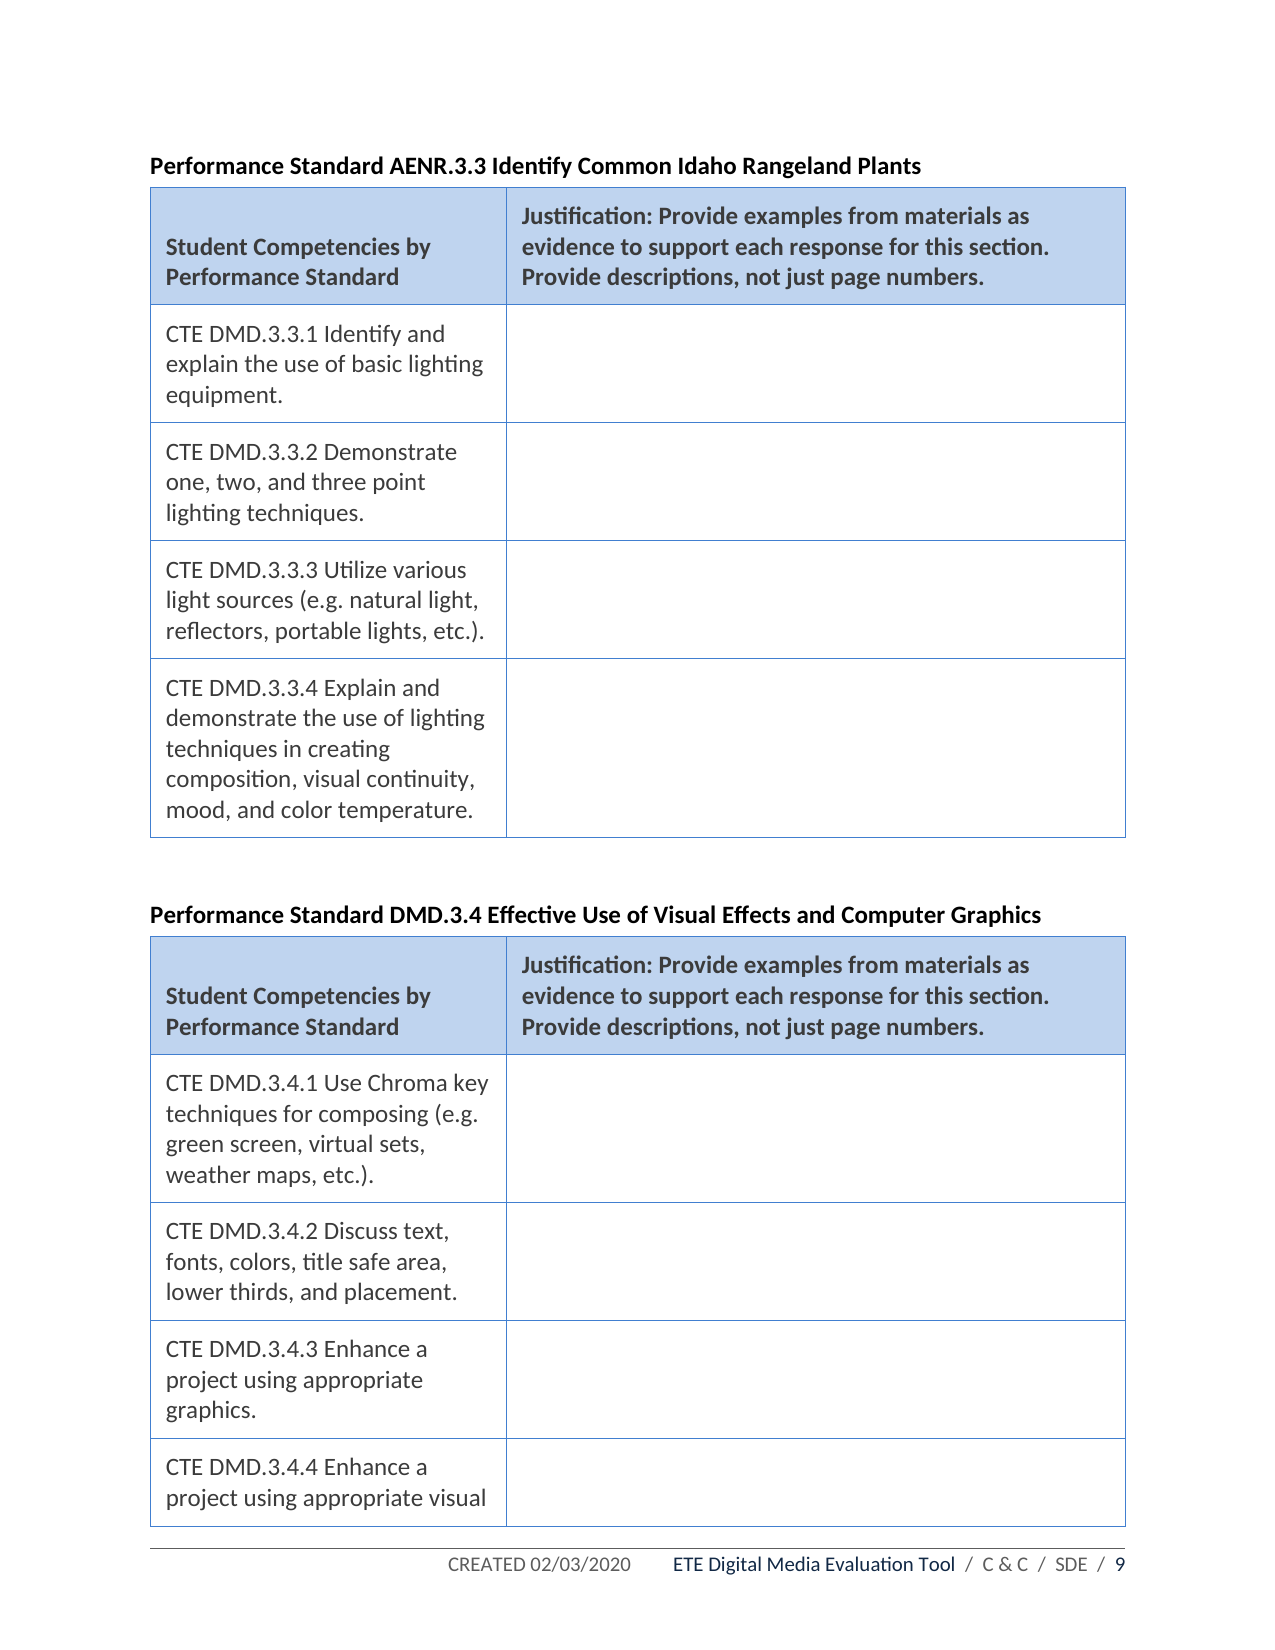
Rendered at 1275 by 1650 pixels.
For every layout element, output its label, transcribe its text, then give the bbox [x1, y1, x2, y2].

table_cell CTE DMD.3.3.3 Utilize various light sources (e.g. natural light, reflectors, portable lights, etc.). [151, 541, 506, 658]
table_header Student Competencies by Performance Standard [151, 188, 506, 304]
table_cell [507, 423, 1125, 540]
table_header Justification: Provide examples from materials as evidence to support each response for this section. Provide descriptions, not just page numbers. [507, 188, 1125, 304]
table_cell [507, 1439, 1125, 1526]
table_cell CTE DMD.3.4.4 Enhance a project using appropriate visual effects (e.g. picture-in-picture, motion graphics, etc.). [151, 1439, 506, 1526]
table_cell [507, 1321, 1125, 1438]
table_header Student Competencies by Performance Standard [151, 937, 506, 1054]
table_cell [507, 1203, 1125, 1320]
table_cell [507, 1055, 1125, 1202]
table_cell CTE DMD.3.4.3 Enhance a project using appropriate graphics. [151, 1321, 506, 1438]
table_cell [507, 659, 1125, 837]
table_cell CTE DMD.3.3.2 Demonstrate one, two, and three point lighting techniques. [151, 423, 506, 540]
table_cell [507, 541, 1125, 658]
subtitle Performance Standard DMD.3.4 Effective Use of Visual Effects and Computer Graphics [150, 899, 1125, 930]
table_header Justification: Provide examples from materials as evidence to support each response for this section. Provide descriptions, not just page numbers. [507, 937, 1125, 1054]
table_cell CTE DMD.3.3.4 Explain and demonstrate the use of lighting techniques in creating composition, visual continuity, mood, and color temperature. [151, 659, 506, 837]
table_cell CTE DMD.3.4.1 Use Chroma key techniques for composing (e.g. green screen, virtual sets, weather maps, etc.). [151, 1055, 506, 1202]
table_cell CTE DMD.3.4.2 Discuss text, fonts, colors, title safe area, lower thirds, and placement. [151, 1203, 506, 1320]
subtitle Performance Standard AENR.3.3 Identify Common Idaho Rangeland Plants [150, 150, 1125, 181]
table_cell [507, 305, 1125, 422]
table_cell CTE DMD.3.3.1 Identify and explain the use of basic lighting equipment. [151, 305, 506, 422]
